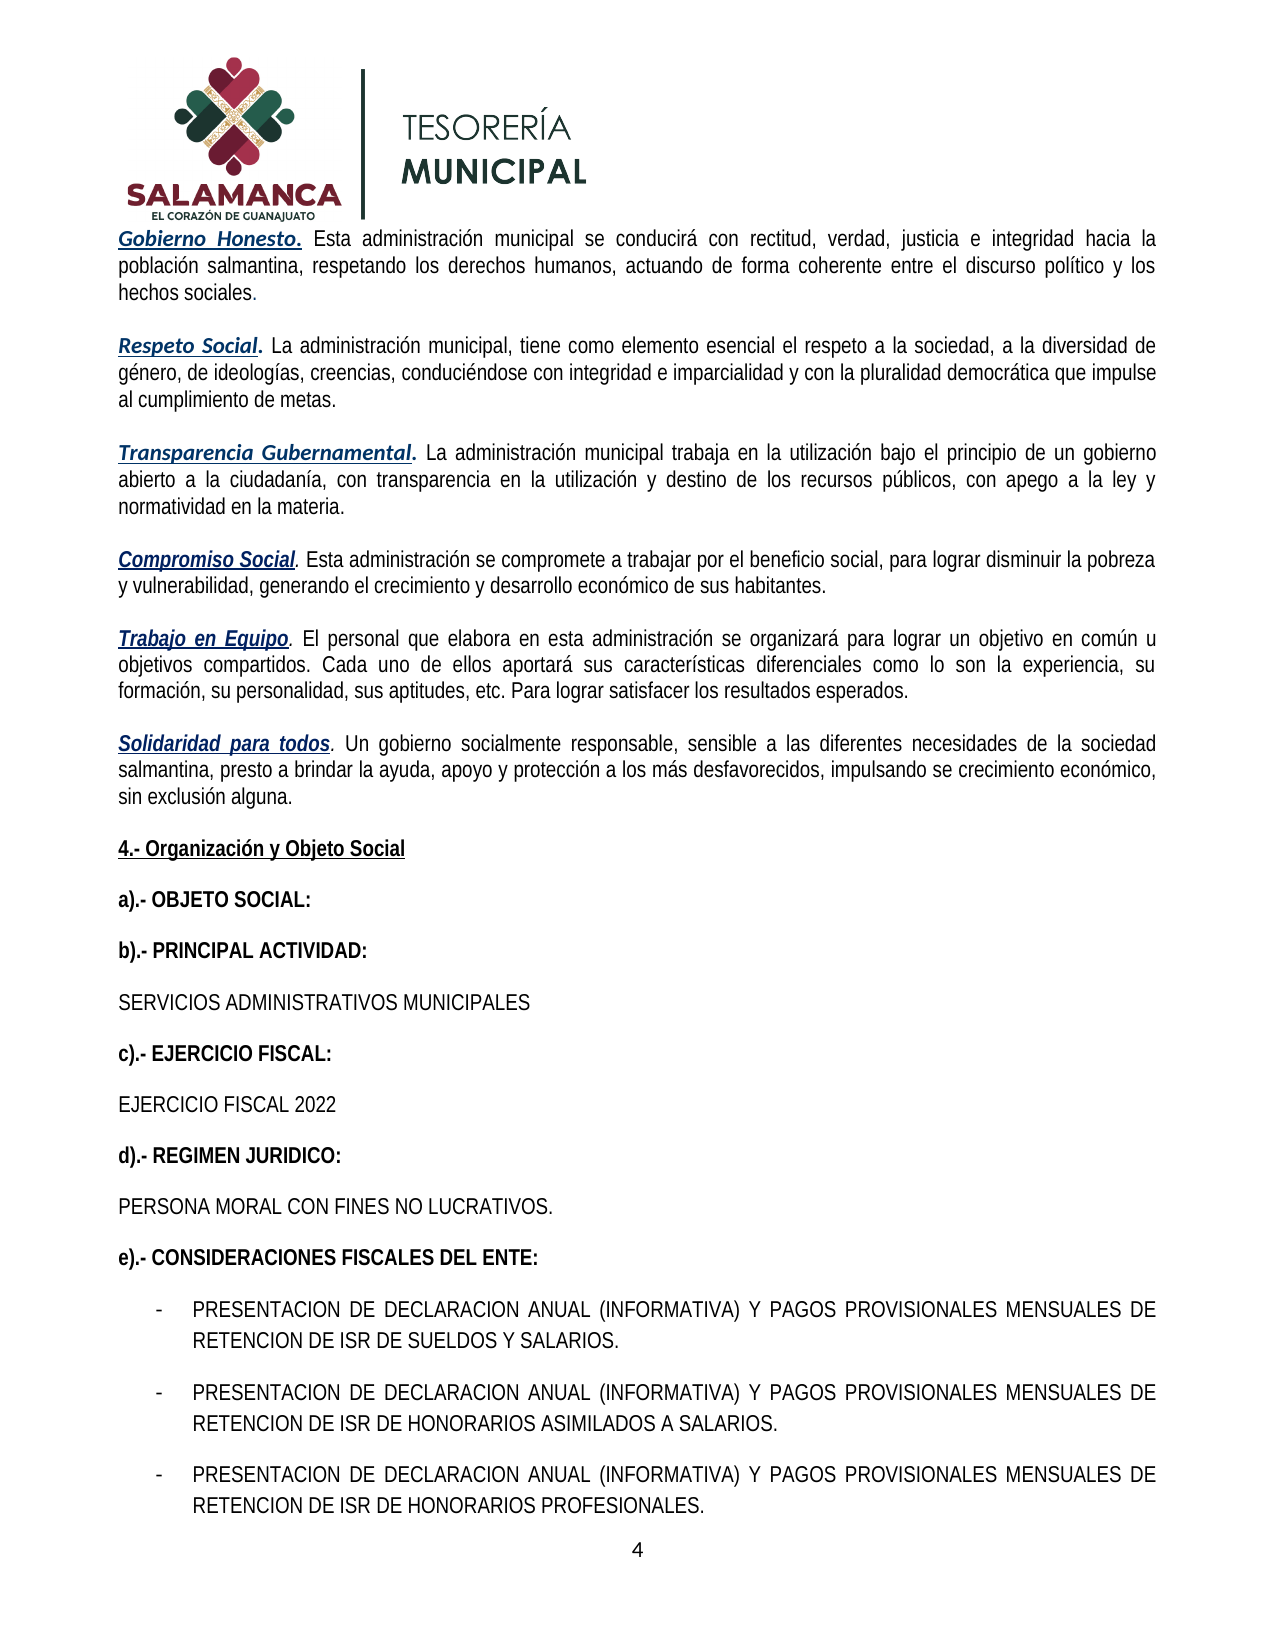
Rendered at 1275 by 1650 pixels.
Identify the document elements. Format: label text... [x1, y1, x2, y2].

text Compromiso Social. Esta administración se compromete a trabajar por el beneficio social, para lograr disminuir la pobreza y vulnerabilidad, generando el crecimiento y desarrollo económico de sus habitantes. [118, 546, 1157, 598]
text b).- PRINCIPAL ACTIVIDAD: [118, 937, 1157, 964]
text c).- EJERCICIO FISCAL: [118, 1039, 1157, 1066]
list PRESENTACION DE DECLARACION ANUAL (INFORMATIVA) Y PAGOS PROVISIONALES MENSUALES DE RETENCION DE ISR DE SUELDOS Y SALARIOS. [155, 1295, 1157, 1353]
text d).- REGIMEN JURIDICO: [118, 1142, 1157, 1168]
picture [127, 57, 587, 222]
text Respeto Social. La administración municipal, tiene como elemento esencial el respeto a la sociedad, a la diversidad de género, de ideologías, creencias, conduciéndose con integridad e imparcialidad y con la pluralidad democrática que impulse al cumplimiento de metas. [118, 331, 1157, 412]
text e).- CONSIDERACIONES FISCALES DEL ENTE: [118, 1244, 1157, 1270]
list PRESENTACION DE DECLARACION ANUAL (INFORMATIVA) Y PAGOS PROVISIONALES MENSUALES DE RETENCION DE ISR DE HONORARIOS ASIMILADOS A SALARIOS. [155, 1378, 1157, 1436]
text PERSONA MORAL CON FINES NO LUCRATIVOS. [118, 1193, 1157, 1219]
text Solidaridad para todos. Un gobierno socialmente responsable, sensible a las diferentes necesidades de la sociedad salmantina, presto a brindar la ayuda, apoyo y protección a los más desfavorecidos, impulsando se crecimiento económico, sin exclusión alguna. [118, 730, 1157, 809]
list PRESENTACION DE DECLARACION ANUAL (INFORMATIVA) Y PAGOS PROVISIONALES MENSUALES DE RETENCION DE ISR DE HONORARIOS PROFESIONALES. [155, 1461, 1157, 1519]
text Transparencia Gubernamental. La administración municipal trabaja en la utilización bajo el principio de un gobierno abierto a la ciudadanía, con transparencia en la utilización y destino de los recursos públicos, con apego a la ley y normatividad en la materia. [118, 438, 1157, 519]
text 4.- Organización y Objeto Social [118, 835, 1157, 862]
text EJERCICIO FISCAL 2022 [118, 1091, 1157, 1117]
text Trabajo en Equipo. El personal que elabora en esta administración se organizará para lograr un objetivo en común u objetivos compartidos. Cada uno de ellos aportará sus características diferenciales como lo son la experiencia, su formación, su personalidad, sus aptitudes, etc. Para lograr satisfacer los resultados esperados. [118, 624, 1157, 704]
text Gobierno Honesto. Esta administración municipal se conducirá con rectitud, verdad, justicia e integridad hacia la población salmantina, respetando los derechos humanos, actuando de forma coherente entre el discurso político y los hechos sociales. [118, 224, 1157, 305]
text a).- OBJETO SOCIAL: [118, 886, 1157, 913]
text SERVICIOS ADMINISTRATIVOS MUNICIPALES [118, 988, 1157, 1015]
